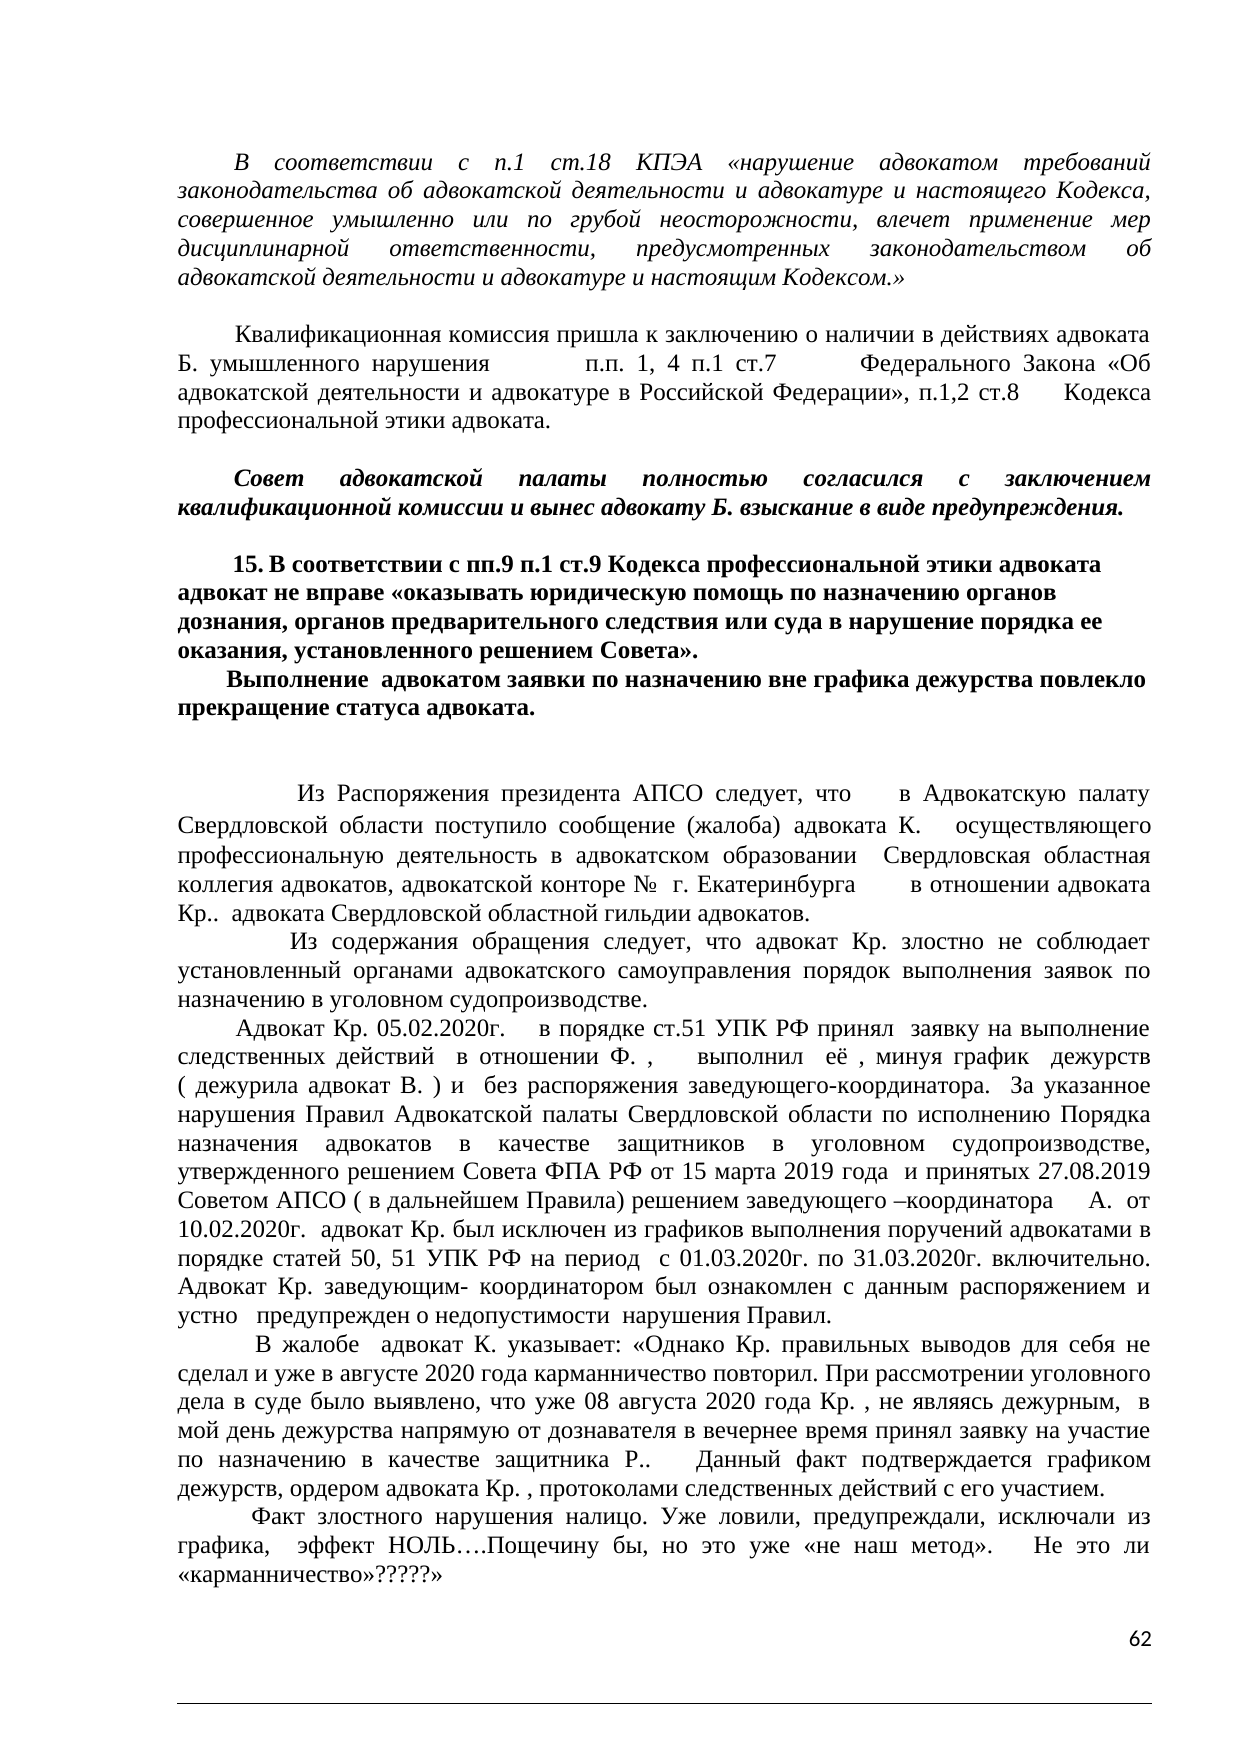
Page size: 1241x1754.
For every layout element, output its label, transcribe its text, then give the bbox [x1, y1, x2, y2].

text Из содержания обращения следует, что адвокат Кр. злостно не соблюдает установленный органами адвокатского самоуправления порядок выполнения заявок по назначению в уголовном судопроизводстве. [177, 926, 1152, 1013]
text Выполнение адвокатом заявки по назначению вне графика дежурства повлекло прекращение статуса адвоката. [177, 664, 1152, 721]
text 15. В соответствии с пп.9 п.1 ст.9 Кодекса профессиональной этики адвоката адвокат не вправе «оказывать юридическую помощь по назначению органов дознания, органов предварительного следствия или суда в нарушение порядка ее оказания, установленного решением Совета». [177, 549, 1152, 664]
text Квалификационная комиссия пришла к заключению о наличии в действиях адвоката Б. умышленного нарушения п.п. 1, 4 п.1 ст.7 Федерального Закона «Об адвокатской деятельности и адвокатуре в Российской Федерации», п.1,2 ст.8 Кодекса профессиональной этики адвоката. [177, 319, 1152, 434]
text В соответствии с п.1 ст.18 КПЭА «нарушение адвокатом требований законодательства об адвокатской деятельности и адвокатуре и настоящего Кодекса, совершенное умышленно или по грубой неосторожности, влечет применение мер дисциплинарной ответственности, предусмотренных законодательством об адвокатской деятельности и адвокатуре и настоящим Кодексом.» [177, 147, 1152, 291]
text Из Распоряжения президента АПСО следует, что в Адвокатскую палату Свердловской области поступило сообщение (жалоба) адвоката К. осуществляющего профессиональную деятельность в адвокатском образовании Свердловская областная коллегия адвокатов, адвокатской конторе № г. Екатеринбурга в отношении адвоката Кр.. адвоката Свердловской областной гильдии адвокатов. [177, 778, 1152, 926]
text Адвокат Кр. 05.02.2020г. в порядке ст.51 УПК РФ принял заявку на выполнение следственных действий в отношении Ф. , выполнил её , минуя график дежурств ( дежурила адвокат В. ) и без распоряжения заведующего-координатора. За указанное нарушения Правил Адвокатской палаты Свердловской области по исполнению Порядка назначения адвокатов в качестве защитников в уголовном судопроизводстве, утвержденного решением Совета ФПА РФ от 15 марта 2019 года и принятых 27.08.2019 Советом АПСО ( в дальнейшем Правила) решением заведующего –координатора А. от 10.02.2020г. адвокат Кр. был исключен из графиков выполнения поручений адвокатами в порядке статей 50, 51 УПК РФ на период с 01.03.2020г. по 31.03.2020г. включительно. Адвокат Кр. заведующим- координатором был ознакомлен с данным распоряжением и устно предупрежден о недопустимости нарушения Правил. [177, 1013, 1152, 1329]
text В жалобе адвокат К. указывает: «Однако Кр. правильных выводов для себя не сделал и уже в августе 2020 года карманничество повторил. При рассмотрении уголовного дела в суде было выявлено, что уже 08 августа 2020 года Кр. , не являясь дежурным, в мой день дежурства напрямую от дознавателя в вечернее время принял заявку на участие по назначению в качестве защитника Р.. Данный факт подтверждается графиком дежурств, ордером адвоката Кр. , протоколами следственных действий с его участием. [177, 1329, 1152, 1501]
text Совет адвокатской палаты полностью согласился с заключением квалификационной комиссии и вынес адвокату Б. взыскание в виде предупреждения. [177, 463, 1152, 521]
text Факт злостного нарушения налицо. Уже ловили, предупреждали, исключали из графика, эффект НОЛЬ….Пощечину бы, но это уже «не наш метод». Не это ли «карманничество»?????» [177, 1501, 1152, 1588]
